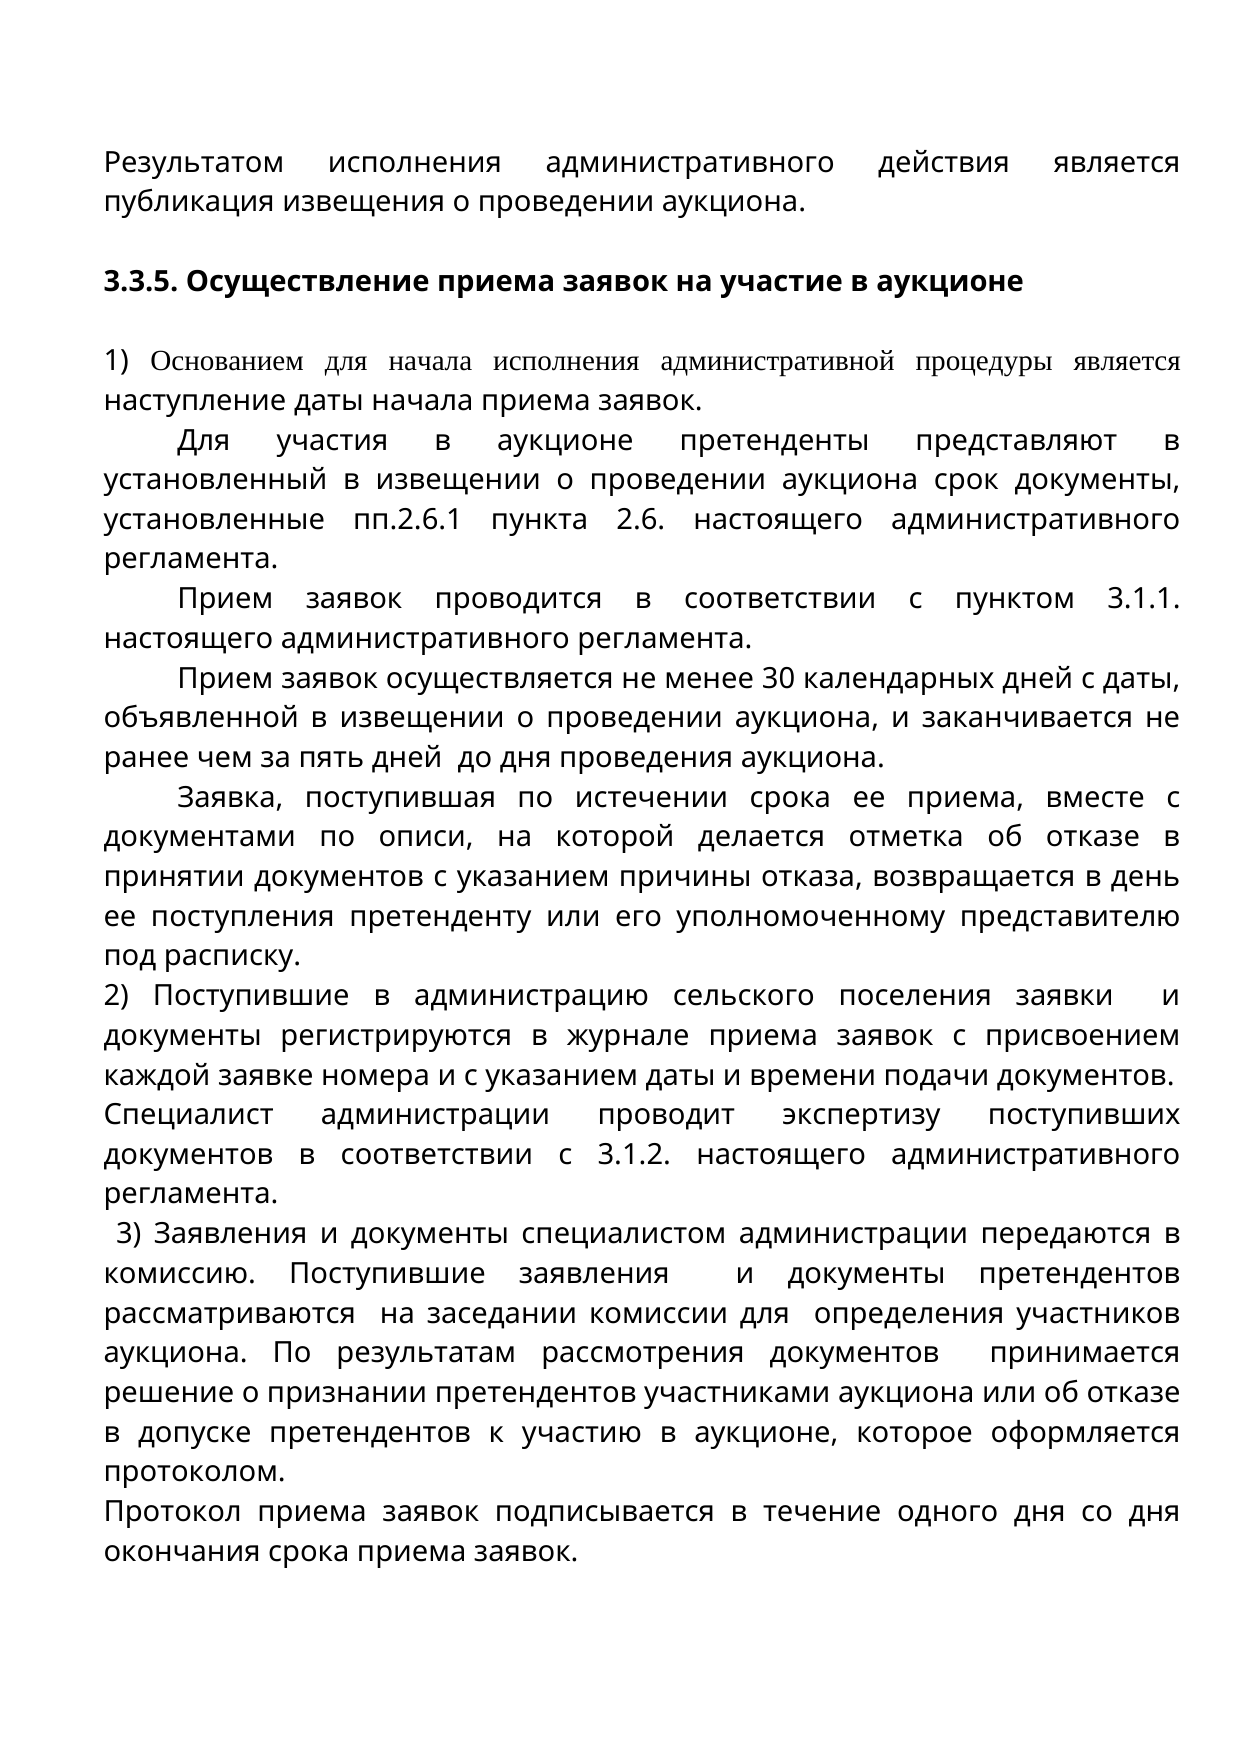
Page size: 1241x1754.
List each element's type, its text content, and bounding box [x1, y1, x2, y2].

text Специалист администрации проводит экспертизу поступивших документов в соответствии с 3.1.2. настоящего административного регламента. [103, 1093, 1181, 1212]
text 2) Поступившие в администрацию сельского поселения заявки и документы регистрируются в журнале приема заявок с присвоением каждой заявке номера и с указанием даты и времени подачи документов. [103, 974, 1181, 1093]
text 1) Основанием для начала исполнения административной процедуры является наступление даты начала приема заявок. [103, 339, 1181, 419]
text Прием заявок проводится в соответствии с пунктом 3.1.1. настоящего административного регламента. [103, 577, 1181, 657]
text Прием заявок осуществляется не менее 30 календарных дней с даты, объявленной в извещении о проведении аукциона, и заканчивается не ранее чем за пять дней до дня проведения аукциона. [103, 657, 1181, 776]
text Заявка, поступившая по истечении срока ее приема, вместе с документами по описи, на которой делается отметка об отказе в принятии документов с указанием причины отказа, возвращается в день ее поступления претенденту или его уполномоченному представителю под расписку. [103, 776, 1181, 974]
text Для участия в аукционе претенденты представляют в установленный в извещении о проведении аукциона срок документы, установленные пп.2.6.1 пункта 2.6. настоящего административного регламента. [103, 419, 1181, 577]
text 3.3.5. Осуществление приема заявок на участие в аукционе [103, 260, 1181, 300]
text Результатом исполнения административного действия является публикация извещения о проведении аукциона. [103, 141, 1181, 220]
text Протокол приема заявок подписывается в течение одного дня со дня окончания срока приема заявок. [103, 1490, 1181, 1570]
text 3) Заявления и документы специалистом администрации передаются в комиссию. Поступившие заявления и документы претендентов рассматриваются на заседании комиссии для определения участников аукциона. По результатам рассмотрения документов принимается решение о признании претендентов участниками аукциона или об отказе в допуске претендентов к участию в аукционе, которое оформляется протоколом. [103, 1212, 1181, 1490]
